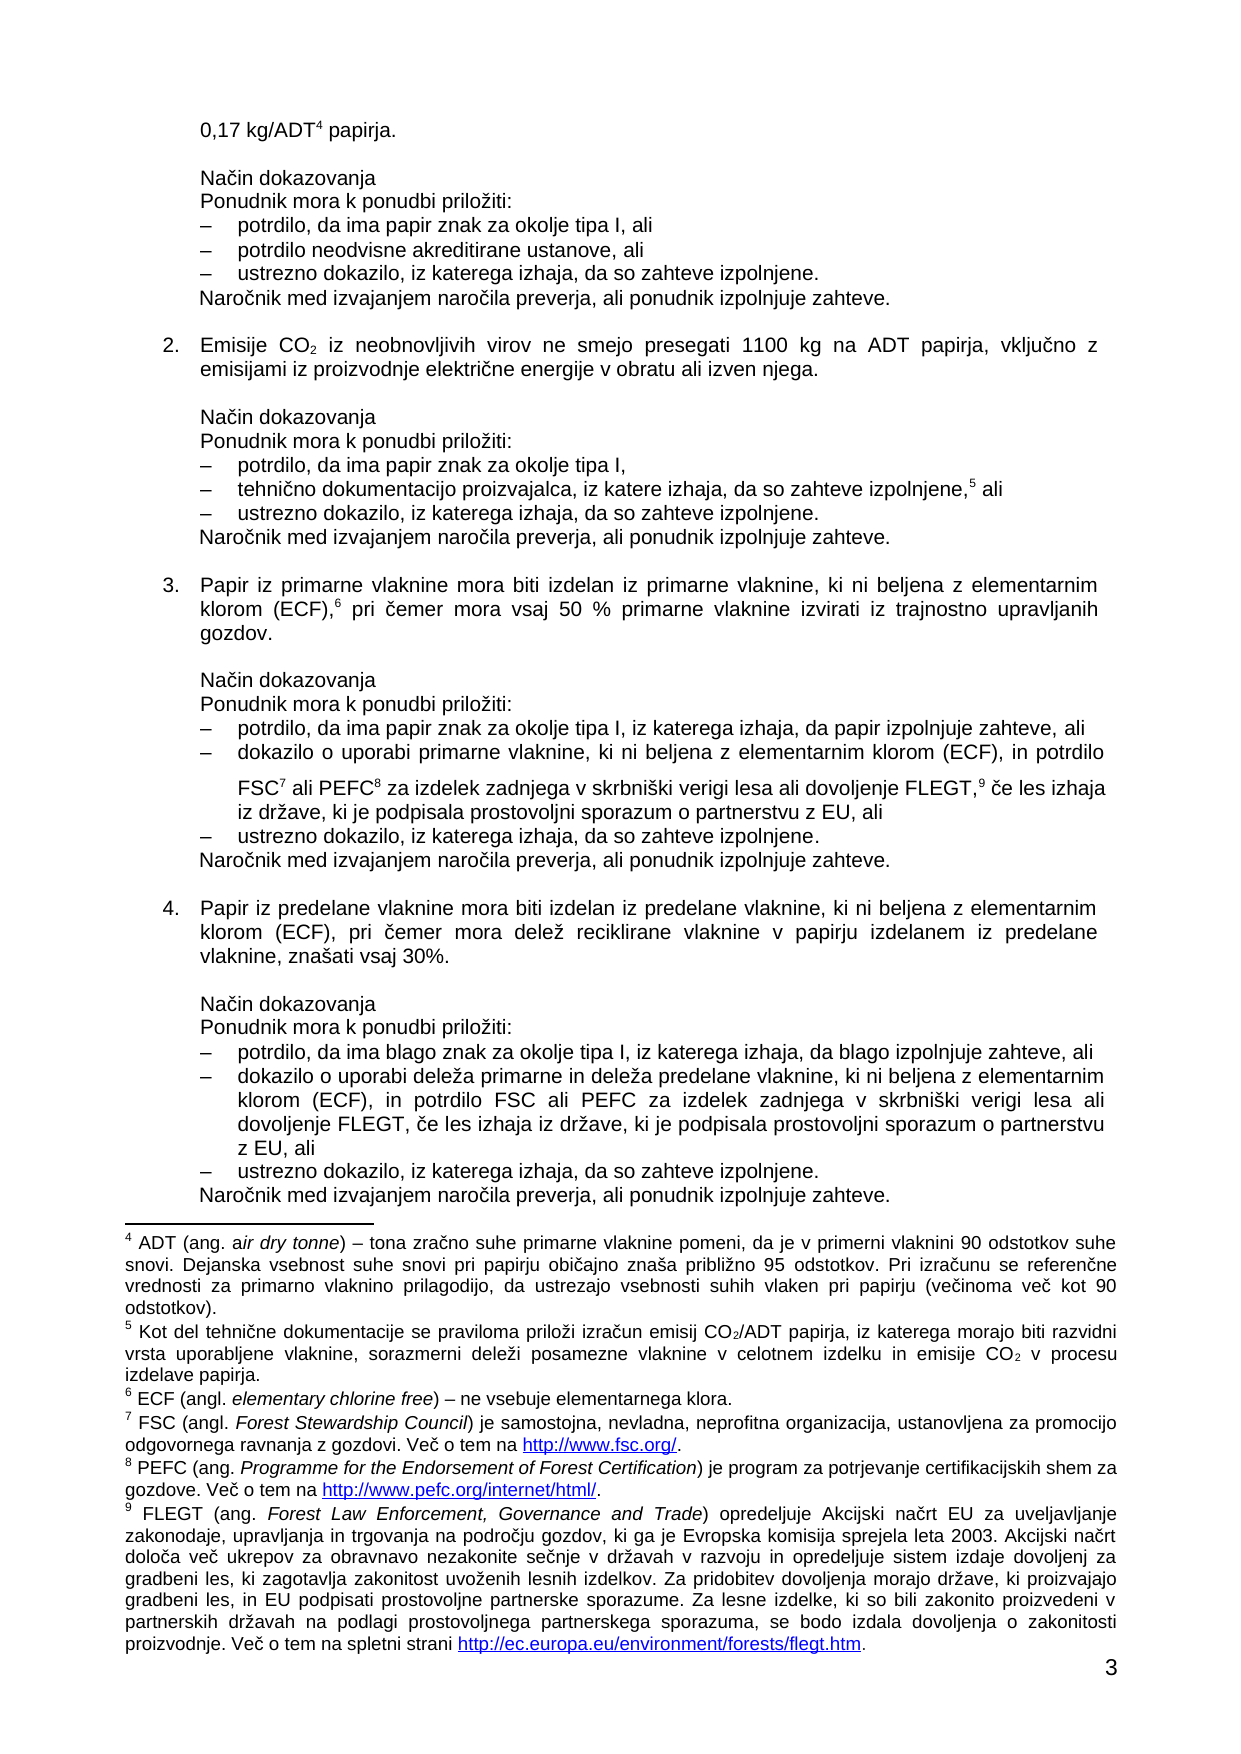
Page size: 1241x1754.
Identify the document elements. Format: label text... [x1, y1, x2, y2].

text Način dokazovanja [136, 992, 1115, 1016]
list potrdilo, da ima papir znak za okolje tipa I, iz katerega izhaja, da papir izpolnjuje zahteve, ali [200, 716, 1106, 740]
text Ponudnik mora k ponudbi priložiti: [136, 429, 1099, 453]
list tehnično dokumentacijo proizvajalca, iz katere izhaja, da so zahteve izpolnjene, ali [200, 477, 1099, 501]
list potrdilo neodvisne akreditirane ustanove, ali [200, 238, 1117, 262]
list dokazilo o uporabi primarne vlaknine, ki ni beljena z elementarnim klorom (ECF), in potrdilo FSC ali PEFC za izdelek zadnjega v skrbniški verigi lesa ali dovoljenje FLEGT, če les izhaja iz države, ki je podpisala prostovoljni sporazum o partnerstvu z EU, ali [200, 740, 1106, 824]
list Papir iz predelane vlaknine mora biti izdelan iz predelane vlaknine, ki ni beljena z elementarnim klorom (ECF), pri čemer mora delež reciklirane vlaknine v papirju izdelanem iz predelane vlaknine, znašati vsaj 30%. [162, 896, 1099, 968]
list potrdilo, da ima blago znak za okolje tipa I, iz katerega izhaja, da blago izpolnjuje zahteve, ali [200, 1039, 1106, 1063]
list ustrezno dokazilo, iz katerega izhaja, da so zahteve izpolnjene. [200, 824, 1106, 848]
text Naročnik med izvajanjem naročila preverja, ali ponudnik izpolnjuje zahteve. [125, 525, 1117, 549]
text Ponudnik mora k ponudbi priložiti: [136, 190, 1115, 214]
text Naročnik med izvajanjem naročila preverja, ali ponudnik izpolnjuje zahteve. [162, 285, 1117, 309]
text Način dokazovanja [136, 405, 1099, 429]
list Papir iz primarne vlaknine mora biti izdelan iz primarne vlaknine, ki ni beljena z elementarnim klorom (ECF), pri čemer mora vsaj 50 % primarne vlaknine izvirati iz trajnostno upravljanih gozdov. [162, 573, 1099, 644]
text Način dokazovanja [136, 166, 1115, 190]
list ustrezno dokazilo, iz katerega izhaja, da so zahteve izpolnjene. [200, 1159, 1106, 1183]
list dokazilo o uporabi deleža primarne in deleža predelane vlaknine, ki ni beljena z elementarnim klorom (ECF), in potrdilo FSC ali PEFC za izdelek zadnjega v skrbniški verigi lesa ali dovoljenje FLEGT, če les izhaja iz države, ki je podpisala prostovoljni sporazum o partnerstvu z EU, ali [200, 1063, 1106, 1159]
text Način dokazovanja [136, 668, 1115, 692]
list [162, 118, 1099, 142]
list potrdilo, da ima papir znak za okolje tipa I, [200, 453, 1099, 477]
list ustrezno dokazilo, iz katerega izhaja, da so zahteve izpolnjene. [200, 262, 1099, 285]
list ustrezno dokazilo, iz katerega izhaja, da so zahteve izpolnjene. [200, 501, 1117, 525]
list potrdilo, da ima papir znak za okolje tipa I, ali [200, 214, 1099, 238]
text Ponudnik mora k ponudbi priložiti: [136, 692, 1115, 716]
text Naročnik med izvajanjem naročila preverja, ali ponudnik izpolnjuje zahteve. [125, 1183, 1117, 1207]
text Ponudnik mora k ponudbi priložiti: [136, 1016, 1115, 1039]
text Naročnik med izvajanjem naročila preverja, ali ponudnik izpolnjuje zahteve. [125, 848, 1117, 872]
list Emisije CO2 iz neobnovljivih virov ne smejo presegati 1100 kg na ADT papirja, vključno z emisijami iz proizvodnje električne energije v obratu ali izven njega. [162, 333, 1099, 381]
